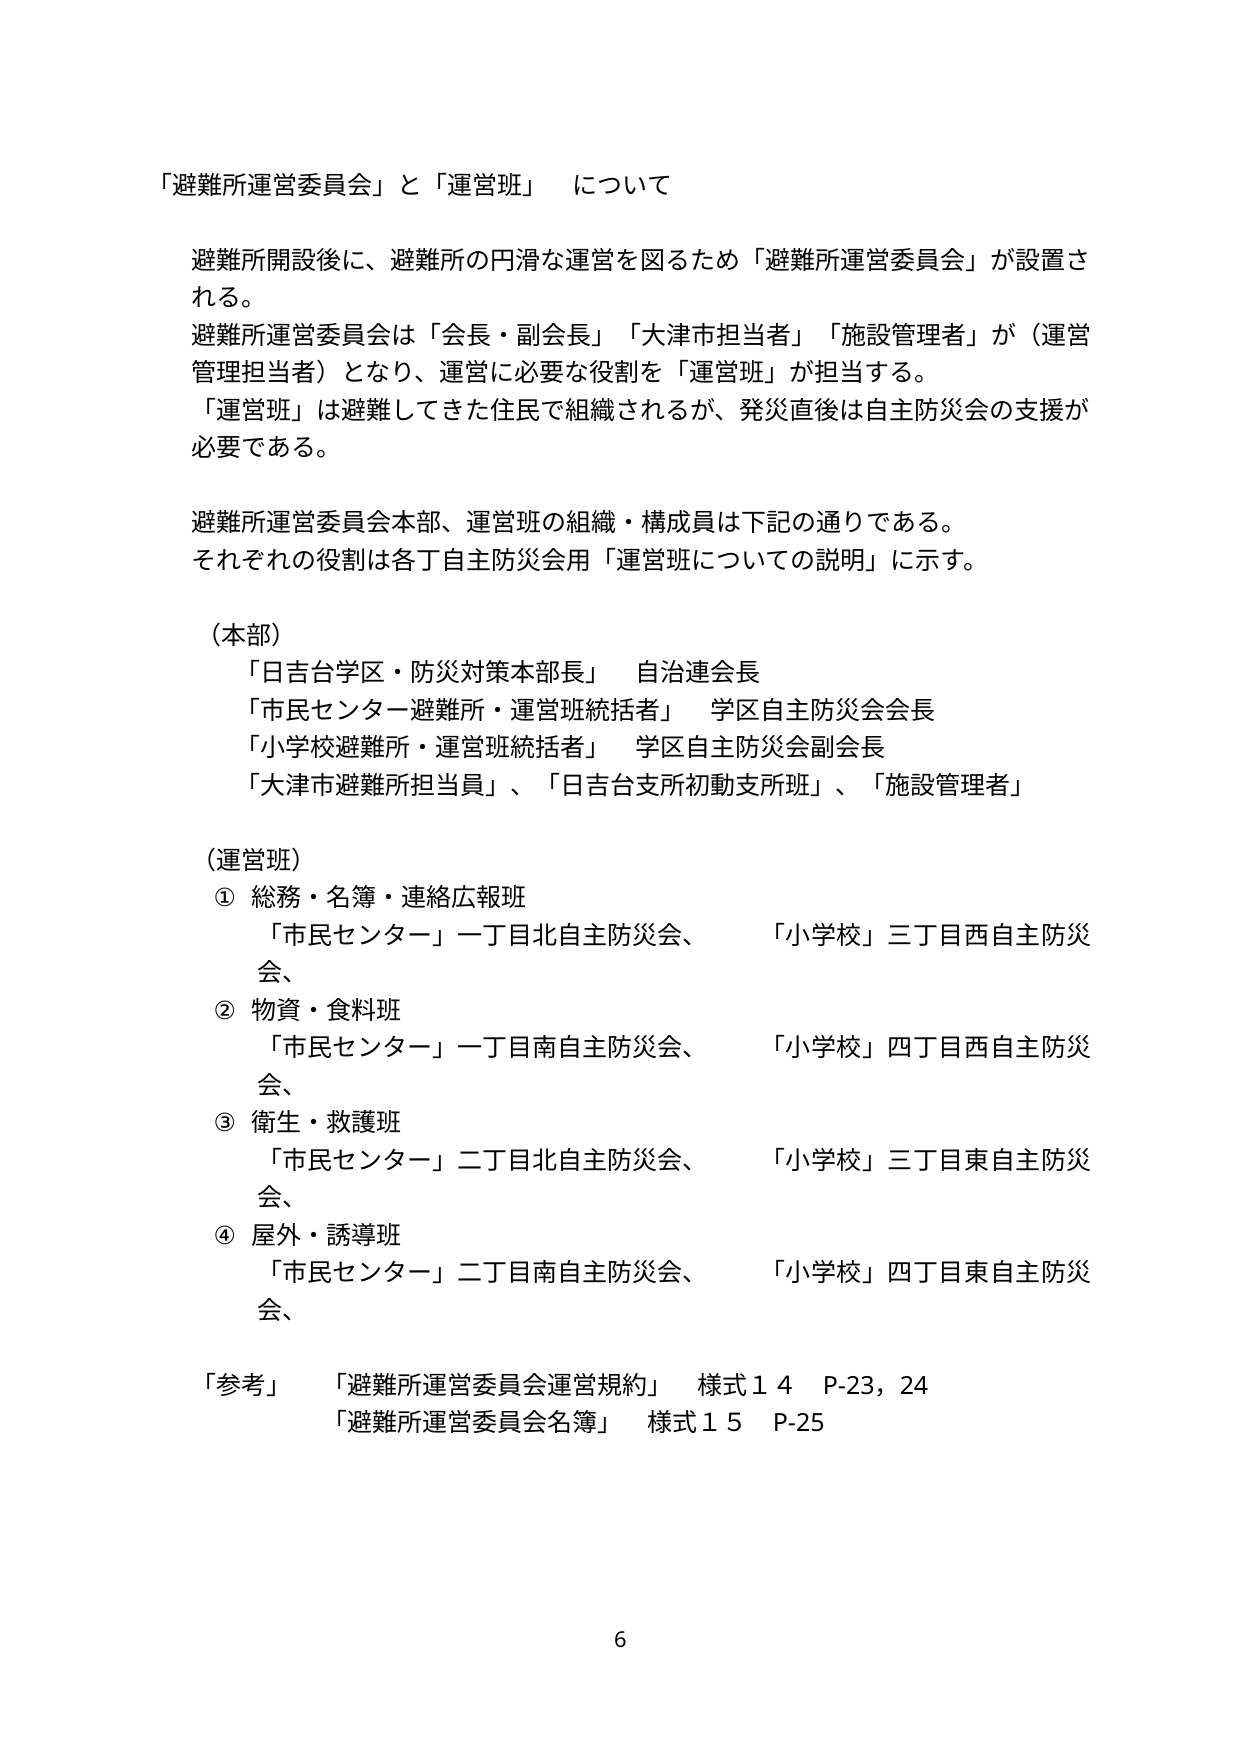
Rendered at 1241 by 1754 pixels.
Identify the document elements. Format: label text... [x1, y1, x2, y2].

list （本部） [196, 614, 1092, 652]
list 屋外・誘導班 [213, 1214, 1092, 1252]
list 衛生・救護班 [213, 1102, 1092, 1139]
list 「日吉台学区・防災対策本部長」 自治連会長 [235, 652, 1092, 689]
list 「避難所運営委員会」と「運営班」 について [148, 164, 1092, 202]
list 避難所運営委員会は「会長・副会長」「大津市担当者」「施設管理者」が（運営管理担当者）となり、運営に必要な役割を「運営班」が担当する。 [191, 314, 1092, 389]
list （運営班） [191, 839, 1092, 877]
list 「大津市避難所担当員」、「日吉台支所初動支所班」、「施設管理者」 [235, 764, 1092, 802]
list 「運営班」は避難してきた住民で組織されるが、発災直後は自主防災会の支援が必要である。 [191, 389, 1092, 464]
list 避難所開設後に、避難所の円滑な運営を図るため「避難所運営委員会」が設置される。 [191, 239, 1092, 314]
list 「参考」 「避難所運営委員会運営規約」 様式１４ P-23，24 [191, 1364, 1092, 1402]
list 「市民センター」一丁目南自主防災会、 「小学校」四丁目西自主防災会、 [257, 1027, 1092, 1102]
list 「市民センター」二丁目北自主防災会、 「小学校」三丁目東自主防災会、 [257, 1139, 1092, 1214]
list 避難所運営委員会本部、運営班の組織・構成員は下記の通りである。 [191, 502, 1092, 539]
list 物資・食料班 [213, 989, 1092, 1027]
list 総務・名簿・連絡広報班 [213, 877, 1092, 914]
list 「市民センター」二丁目南自主防災会、 「小学校」四丁目東自主防災会、 [257, 1252, 1092, 1327]
list 「市民センター」一丁目北自主防災会、 「小学校」三丁目西自主防災会、 [257, 914, 1092, 989]
list それぞれの役割は各丁自主防災会用「運営班についての説明」に示す。 [191, 539, 1092, 577]
list 「市民センター避難所・運営班統括者」 学区自主防災会会長 [235, 689, 1092, 727]
list 「小学校避難所・運営班統括者」 学区自主防災会副会長 [235, 727, 1092, 764]
list 「避難所運営委員会名簿」 様式１５ P-25 [279, 1402, 1092, 1439]
